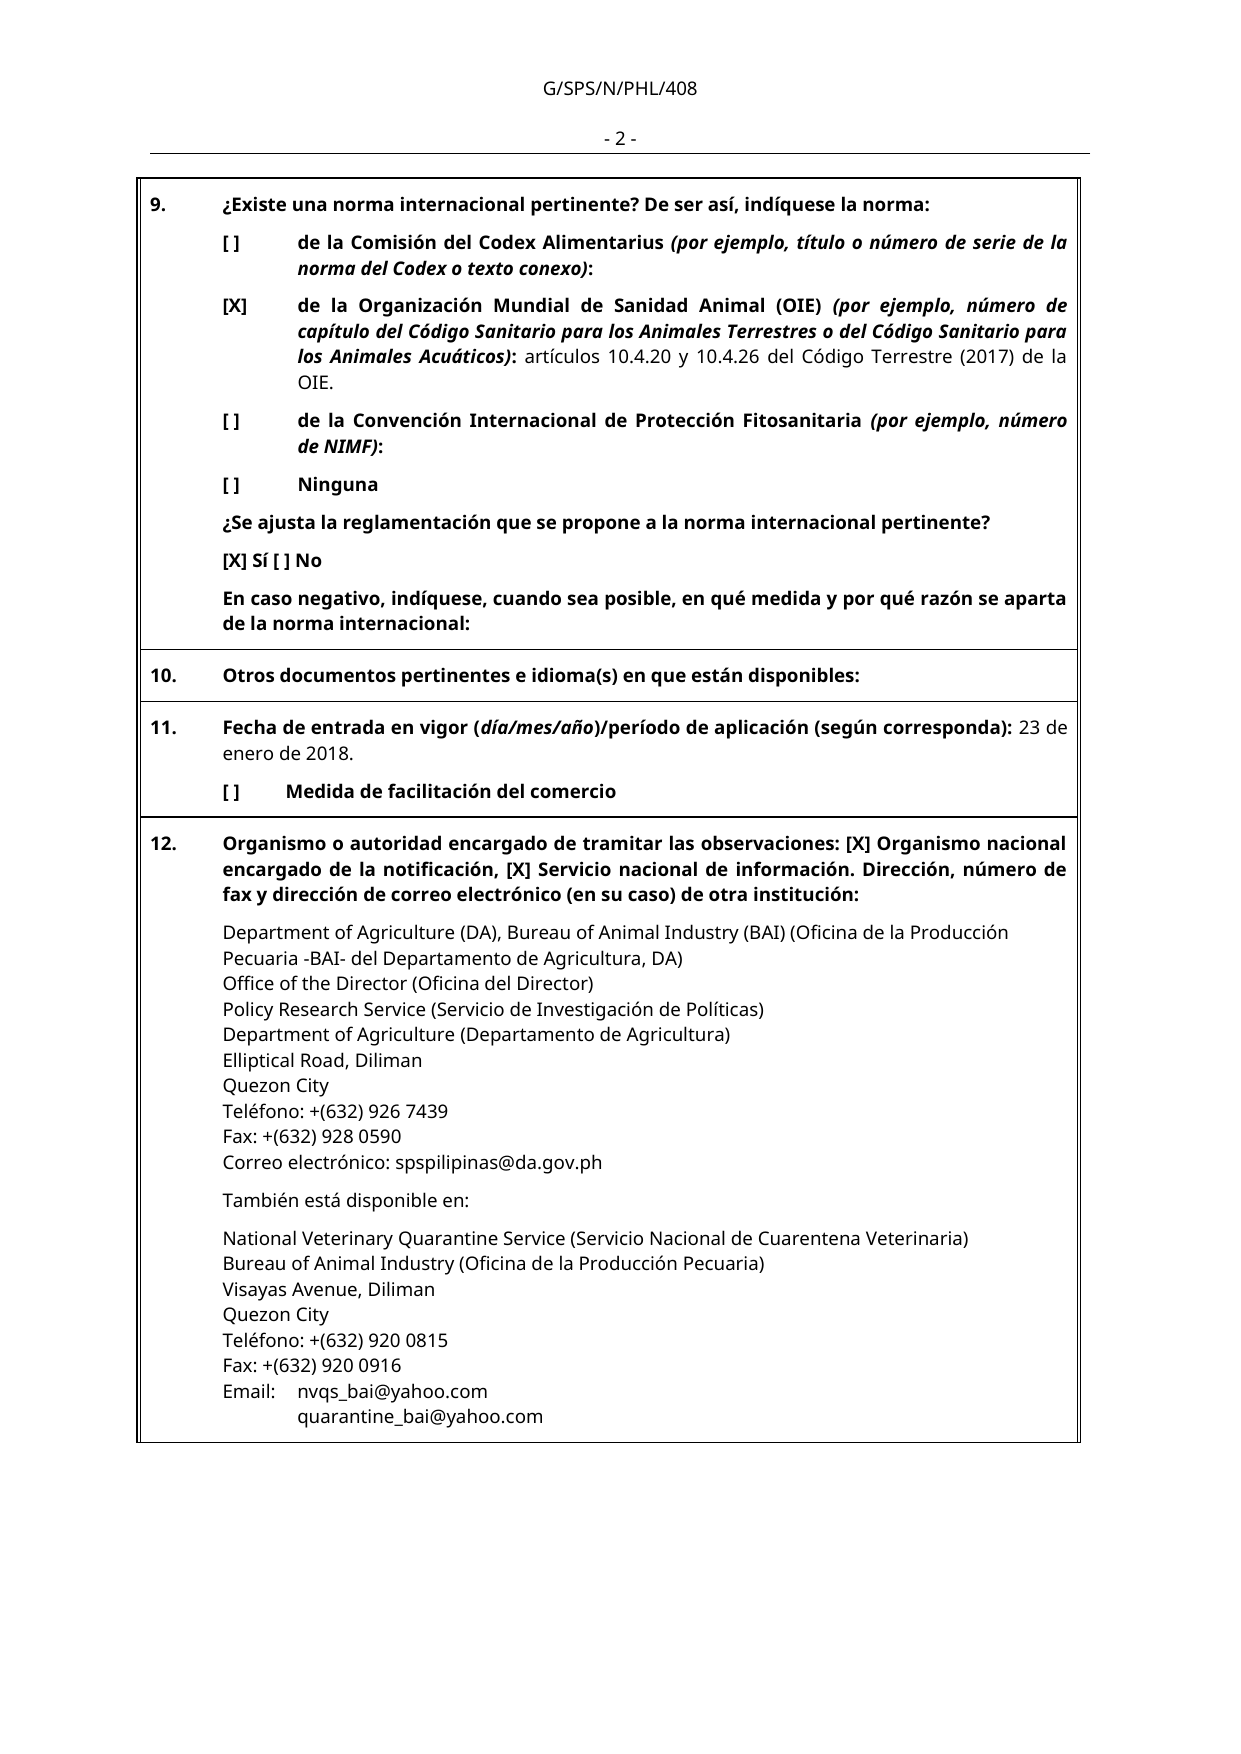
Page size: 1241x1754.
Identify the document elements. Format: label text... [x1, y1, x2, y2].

table_cell ¿Existe una norma internacional pertinente? De ser así, indíquese la norma: [ ] de la Comisión del Codex Alimentarius (por ejemplo, título o número de serie de la norma del Codex o texto conexo): [X] de la Organización Mundial de Sanidad Animal (OIE) (por ejemplo, número de capítulo del Código Sanitario para los Animales Terrestres o del Código Sanitario para los Animales Acuáticos): artículos 10.4.20 y 10.4.26 del Código Terrestre (2017) de la OIE. [ ] de la Convención Internacional de Protección Fitosanitaria (por ejemplo, número de NIMF): [ ] Ninguna ¿Se ajusta la reglamentación que se propone a la norma internacional pertinente? [X] Sí [ ] No En caso negativo, indíquese, cuando sea posible, en qué medida y por qué razón se aparta de la norma internacional: [211, 179, 1077, 648]
table_cell 11. [141, 702, 211, 816]
table_cell Fecha de entrada en vigor (día/mes/año)/período de aplicación (según corresponda): 23 de enero de 2018. [ ] Medida de facilitación del comercio [211, 702, 1077, 816]
table_cell Organismo o autoridad encargado de tramitar las observaciones: [X] Organismo nacional encargado de la notificación, [X] Servicio nacional de información. Dirección, número de fax y dirección de correo electrónico (en su caso) de otra institución: Department of Agriculture (DA), Bureau of Animal Industry (BAI) (Oficina de la Producción Pecuaria -BAI- del Departamento de Agricultura, DA) Office of the Director (Oficina del Director) Policy Research Service (Servicio de Investigación de Políticas) Department of Agriculture (Departamento de Agricultura) Elliptical Road, Diliman Quezon City Teléfono: +(632) 926 7439 Fax: +(632) 928 0590 Correo electrónico: spspilipinas@da.gov.ph También está disponible en: National Veterinary Quarantine Service (Servicio Nacional de Cuarentena Veterinaria) Bureau of Animal Industry (Oficina de la Producción Pecuaria) Visayas Avenue, Diliman Quezon City Teléfono: +(632) 920 0815 Fax: +(632) 920 0916 Email: nvqs_bai@yahoo.com quarantine_bai@yahoo.com [211, 818, 1077, 1442]
table_cell 10. [141, 650, 211, 701]
table_cell 12. [141, 818, 211, 1442]
table_cell 9. [141, 179, 211, 648]
table_cell Otros documentos pertinentes e idioma(s) en que están disponibles: [211, 650, 1077, 701]
